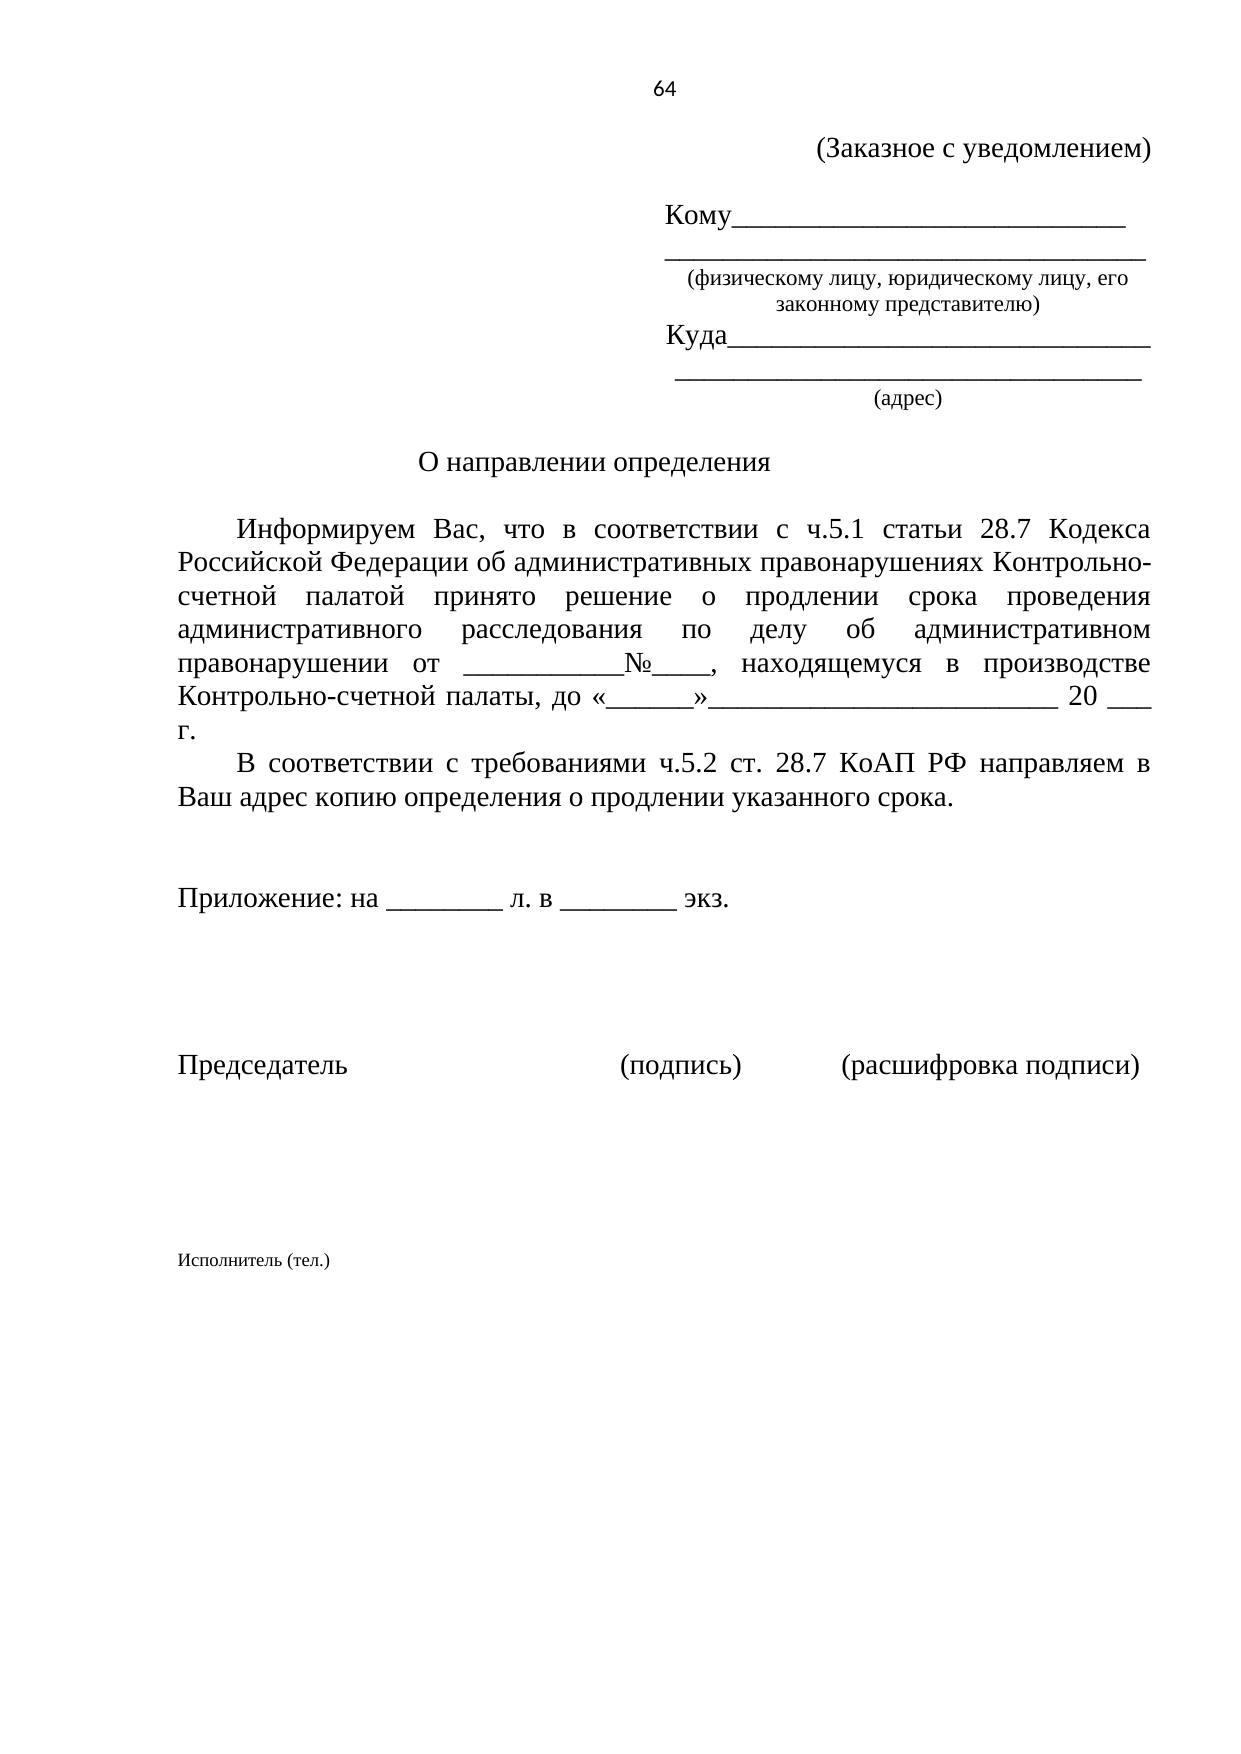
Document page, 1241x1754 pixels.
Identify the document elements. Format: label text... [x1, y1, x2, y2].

text Куда_____________________________________________________________ [664, 317, 1152, 384]
text В соответствии с требованиями ч.5.2 ст. 28.7 КоАП РФ направляем в Ваш адрес копию определения о продлении указанного срока. [177, 746, 1152, 813]
text (Заказное с уведомлением) [177, 130, 1152, 163]
text Председатель (подпись) (расшифровка подписи) [177, 1047, 1152, 1081]
text (адрес) [664, 384, 1152, 410]
text (физическому лицу, юридическому лицу, его законному представителю) [664, 264, 1152, 317]
text _________________________________ [664, 231, 1152, 264]
text О направлении определения [177, 444, 1152, 477]
text Кому___________________________ [664, 197, 1152, 231]
text Приложение: на ________ л. в ________ экз. [177, 880, 1152, 913]
text Исполнитель (тел.) [177, 1249, 1152, 1270]
text Информируем Вас, что в соответствии с ч.5.1 статьи 28.7 Кодекса Российской Федерации об административных правонарушениях Контрольно-счетной палатой принято решение о продлении срока проведения административного расследования по делу об административном правонарушении от ___________№____, находящемуся в производстве Контрольно-счетной палаты, до «______»________________________ 20 ___ г. [177, 511, 1152, 746]
